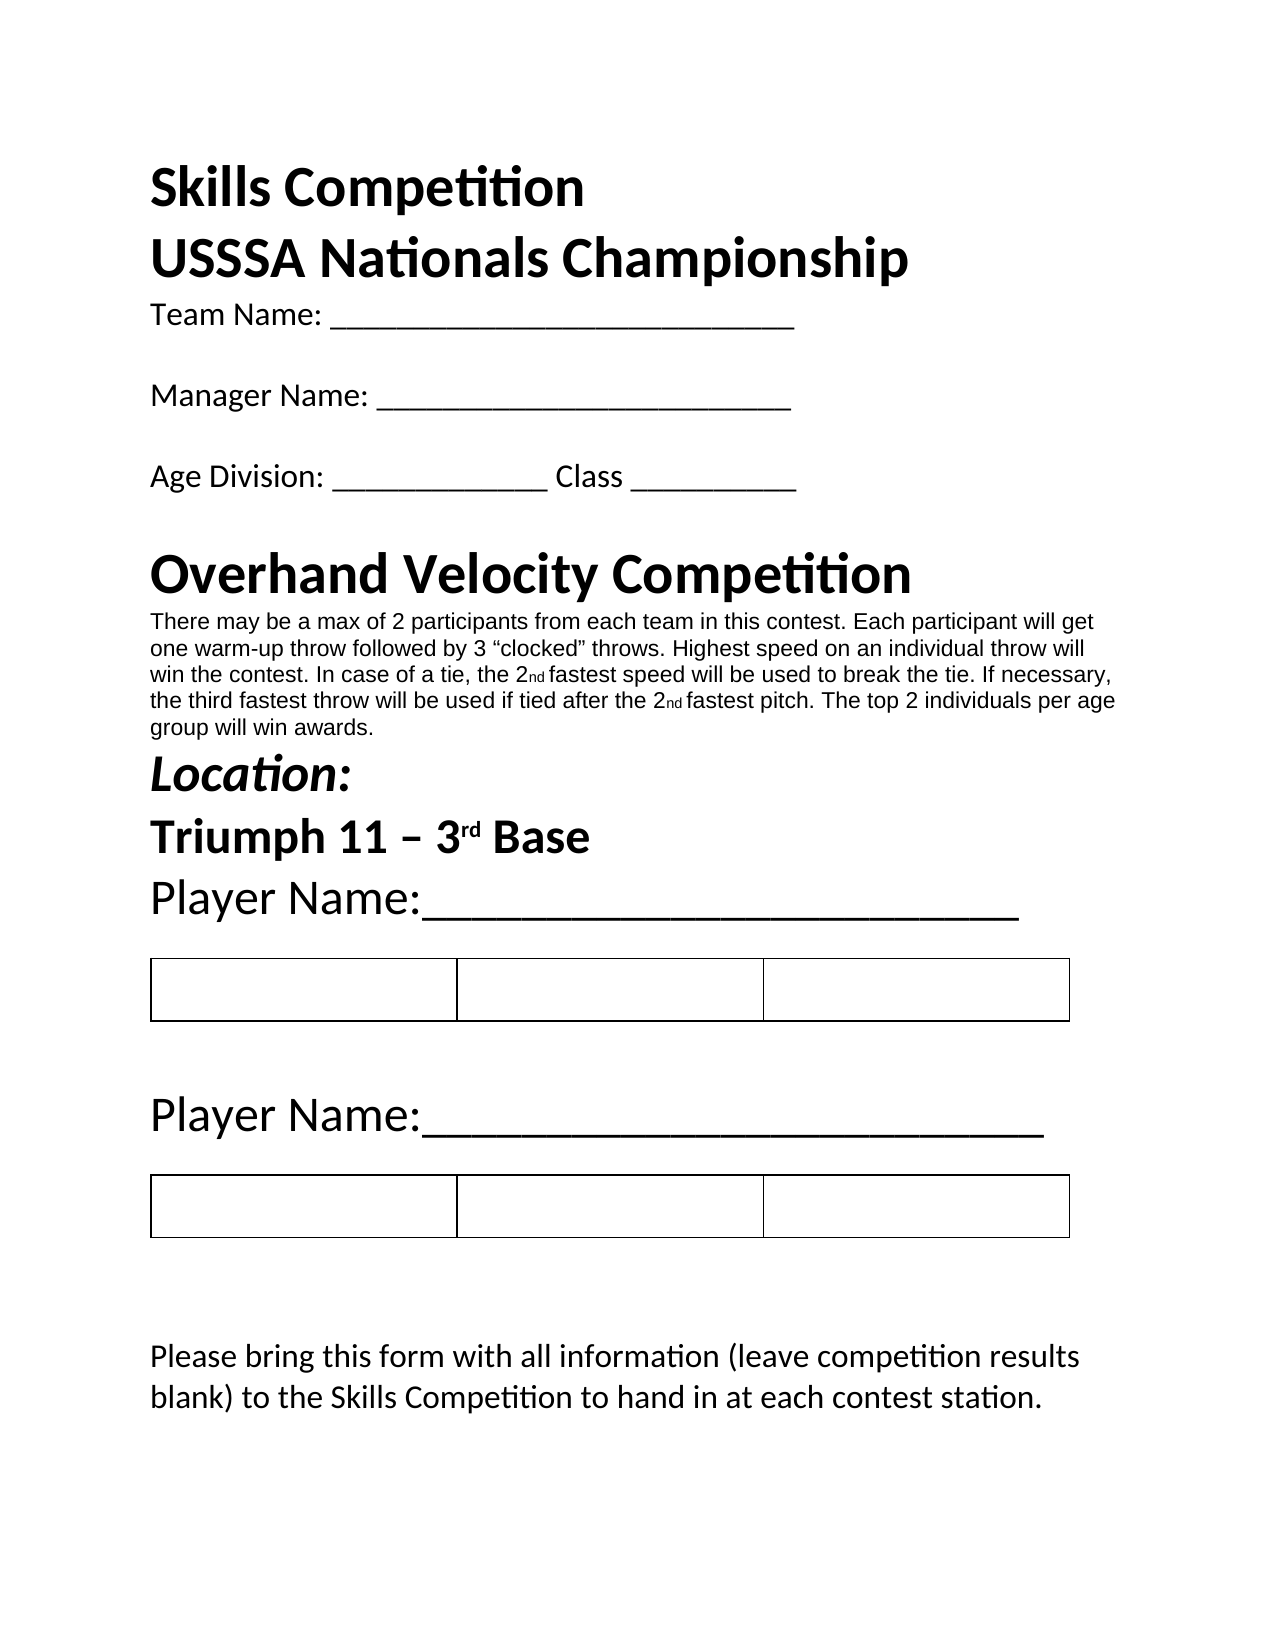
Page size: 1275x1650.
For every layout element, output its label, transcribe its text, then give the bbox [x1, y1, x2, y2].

table_header [458, 1176, 763, 1237]
text Team Name: ____________________________ [150, 292, 1125, 333]
text Triumph 11 – 3rd Base [150, 805, 1125, 866]
table_header [152, 959, 456, 1020]
text Manager Name: _________________________ [150, 374, 1125, 415]
text Player Name:_________________________ [150, 1083, 1125, 1144]
table_header [764, 1176, 1069, 1237]
text There may be a max of 2 participants from each team in this contest. Each participant will get one warm-up throw followed by 3 “clocked” throws. Highest speed on an individual throw will win the contest. In case of a tie, the 2nd fastest speed will be used to break the tie. If necessary, the third fastest throw will be used if tied after the 2nd fastest pitch. The top 2 individuals per age group will win awards. [150, 608, 1125, 740]
text Player Name:________________________ [150, 866, 1125, 927]
table_header [458, 959, 763, 1020]
text Age Division: _____________ Class __________ [150, 455, 1125, 496]
table_header [152, 1176, 456, 1237]
text Skills Competition [150, 150, 1125, 221]
text Overhand Velocity Competition [150, 537, 1125, 608]
text Please bring this form with all information (leave competition results blank) to the Skills Competition to hand in at each contest station. [150, 1335, 1125, 1416]
table_header [764, 959, 1069, 1020]
text Location: [150, 740, 1125, 805]
text USSSA Nationals Championship [150, 221, 1125, 292]
